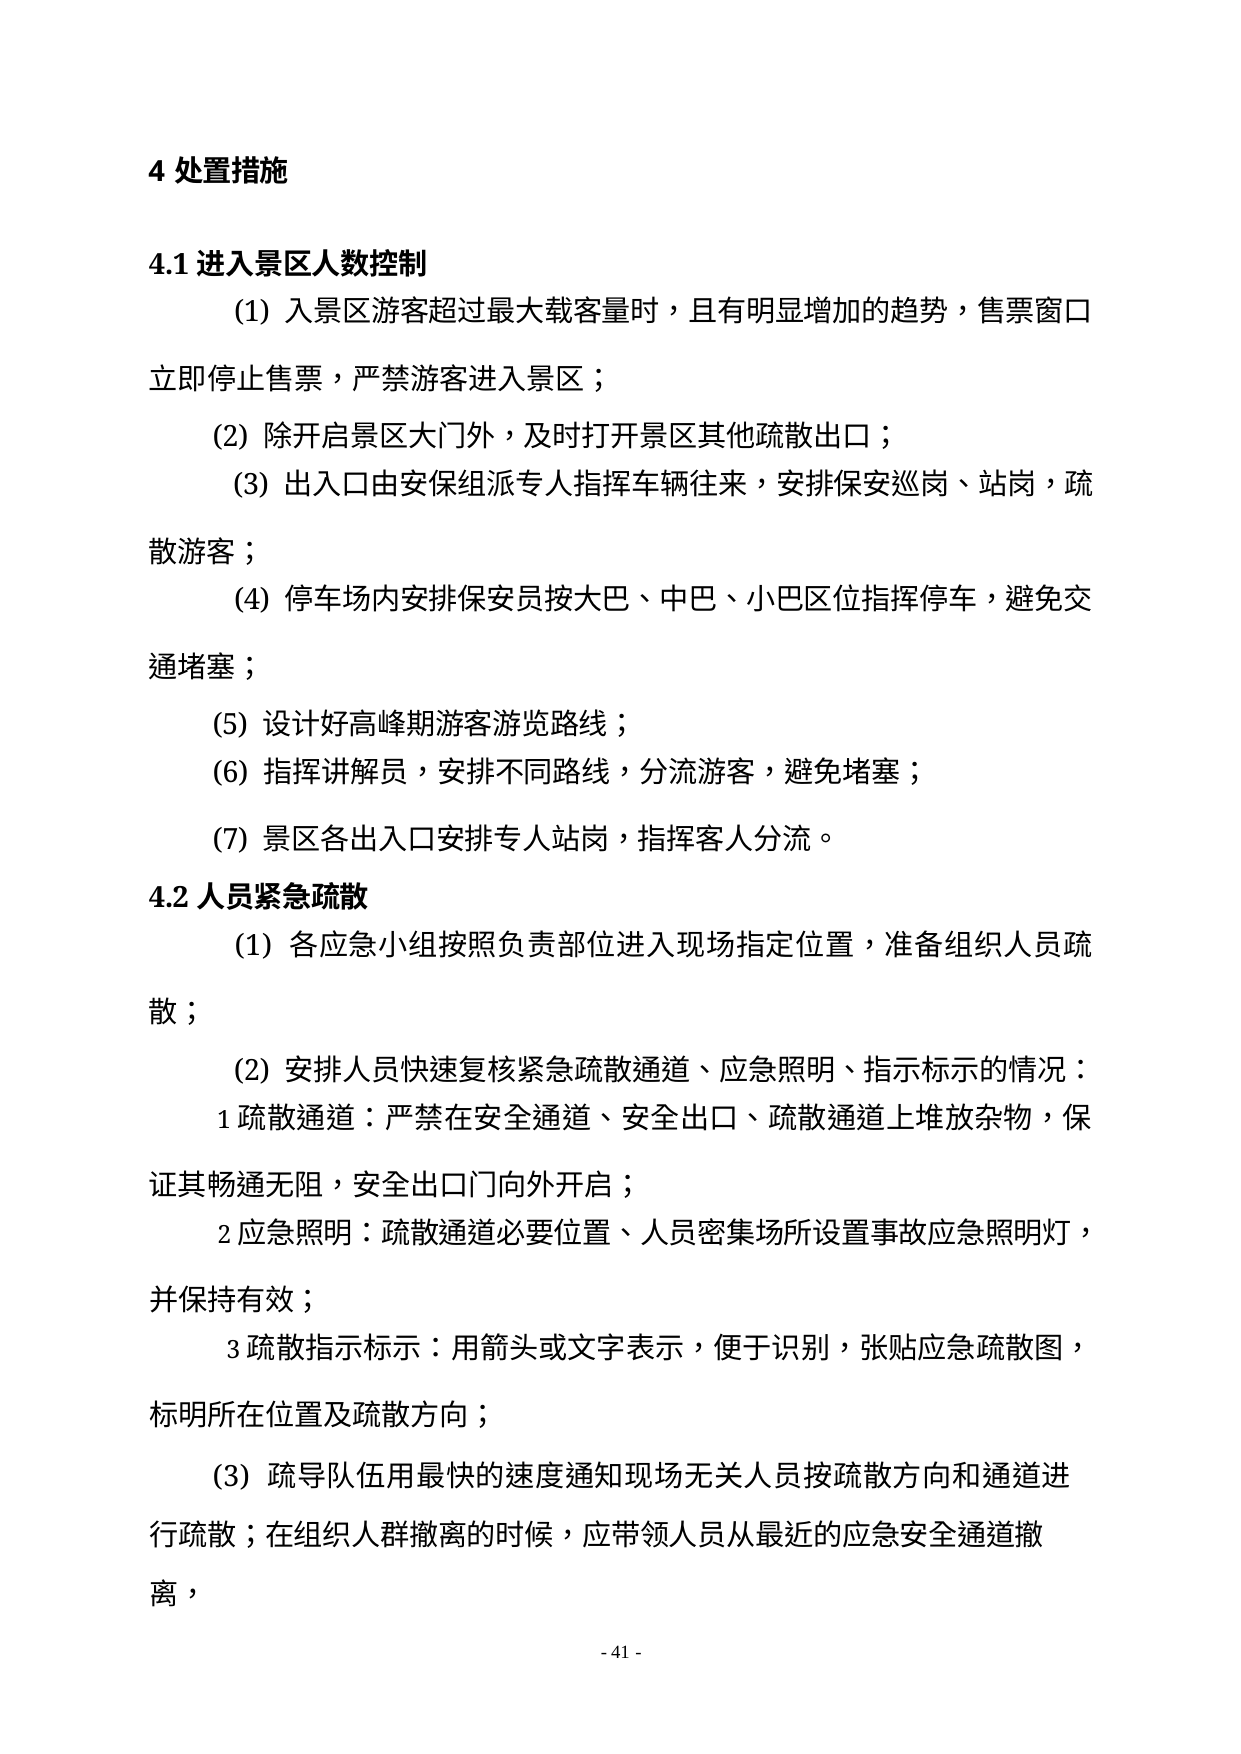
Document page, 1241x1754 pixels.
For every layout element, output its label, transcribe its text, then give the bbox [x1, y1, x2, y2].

text (2) 除开启景区大门外，及时打开景区其他疏散出口； [212, 418, 1101, 454]
text 3 疏散指示标示：用箭头或文字表示，便于识别，张贴应急疏散图， [148, 1340, 1092, 1397]
text 并保持有效； [149, 1282, 1101, 1318]
text 2 应急照明：疏散通道必要位置、人员密集场所设置事故应急照明灯， [148, 1225, 1101, 1282]
text (2) 安排人员快速复核紧急疏散通道、应急照明、指示标示的情况： [148, 1052, 1096, 1088]
text (3) 疏导队伍用最快的速度通知现场无关人员按疏散方向和通道进 行疏散；在组织人群撤离的时候，应带领人员从最近的应急安全通道撤离， [149, 1455, 1101, 1613]
text (7) 景区各出入口安排专人站岗，指挥客人分流。 [212, 821, 1101, 857]
text (6) 指挥讲解员，安排不同路线，分流游客，避免堵塞； [212, 764, 1101, 821]
text 散； [149, 994, 1101, 1030]
text 4 处置措施 [148, 152, 1101, 188]
text 证其畅通无阻，安全出口门向外开启； [149, 1167, 1101, 1203]
text 4.2 人员紧急疏散 [149, 879, 1101, 915]
text (3) 出入口由安保组派专人指挥车辆往来，安排保安巡岗、站岗，疏 [148, 476, 1094, 533]
text 1 疏散通道：严禁在安全通道、安全出口、疏散通道上堆放杂物，保 [206, 1110, 1101, 1167]
text (1) 入景区游客超过最大载客量时，且有明显增加的趋势，售票窗口 [148, 303, 1093, 360]
text 标明所在位置及疏散方向； [149, 1397, 1101, 1433]
text (4) 停车场内安排保安员按大巴、中巴、小巴区位指挥停车，避免交 [148, 591, 1093, 648]
text 立即停止售票，严禁游客进入景区； [149, 360, 1101, 396]
text 散游客； [149, 533, 1101, 569]
text 通堵塞； [149, 648, 1101, 684]
text (5) 设计好高峰期游客游览路线； [212, 706, 1101, 742]
text 4.1 进入景区人数控制 [149, 246, 1101, 282]
text (1) 各应急小组按照负责部位进入现场指定位置，准备组织人员疏 [148, 937, 1093, 994]
